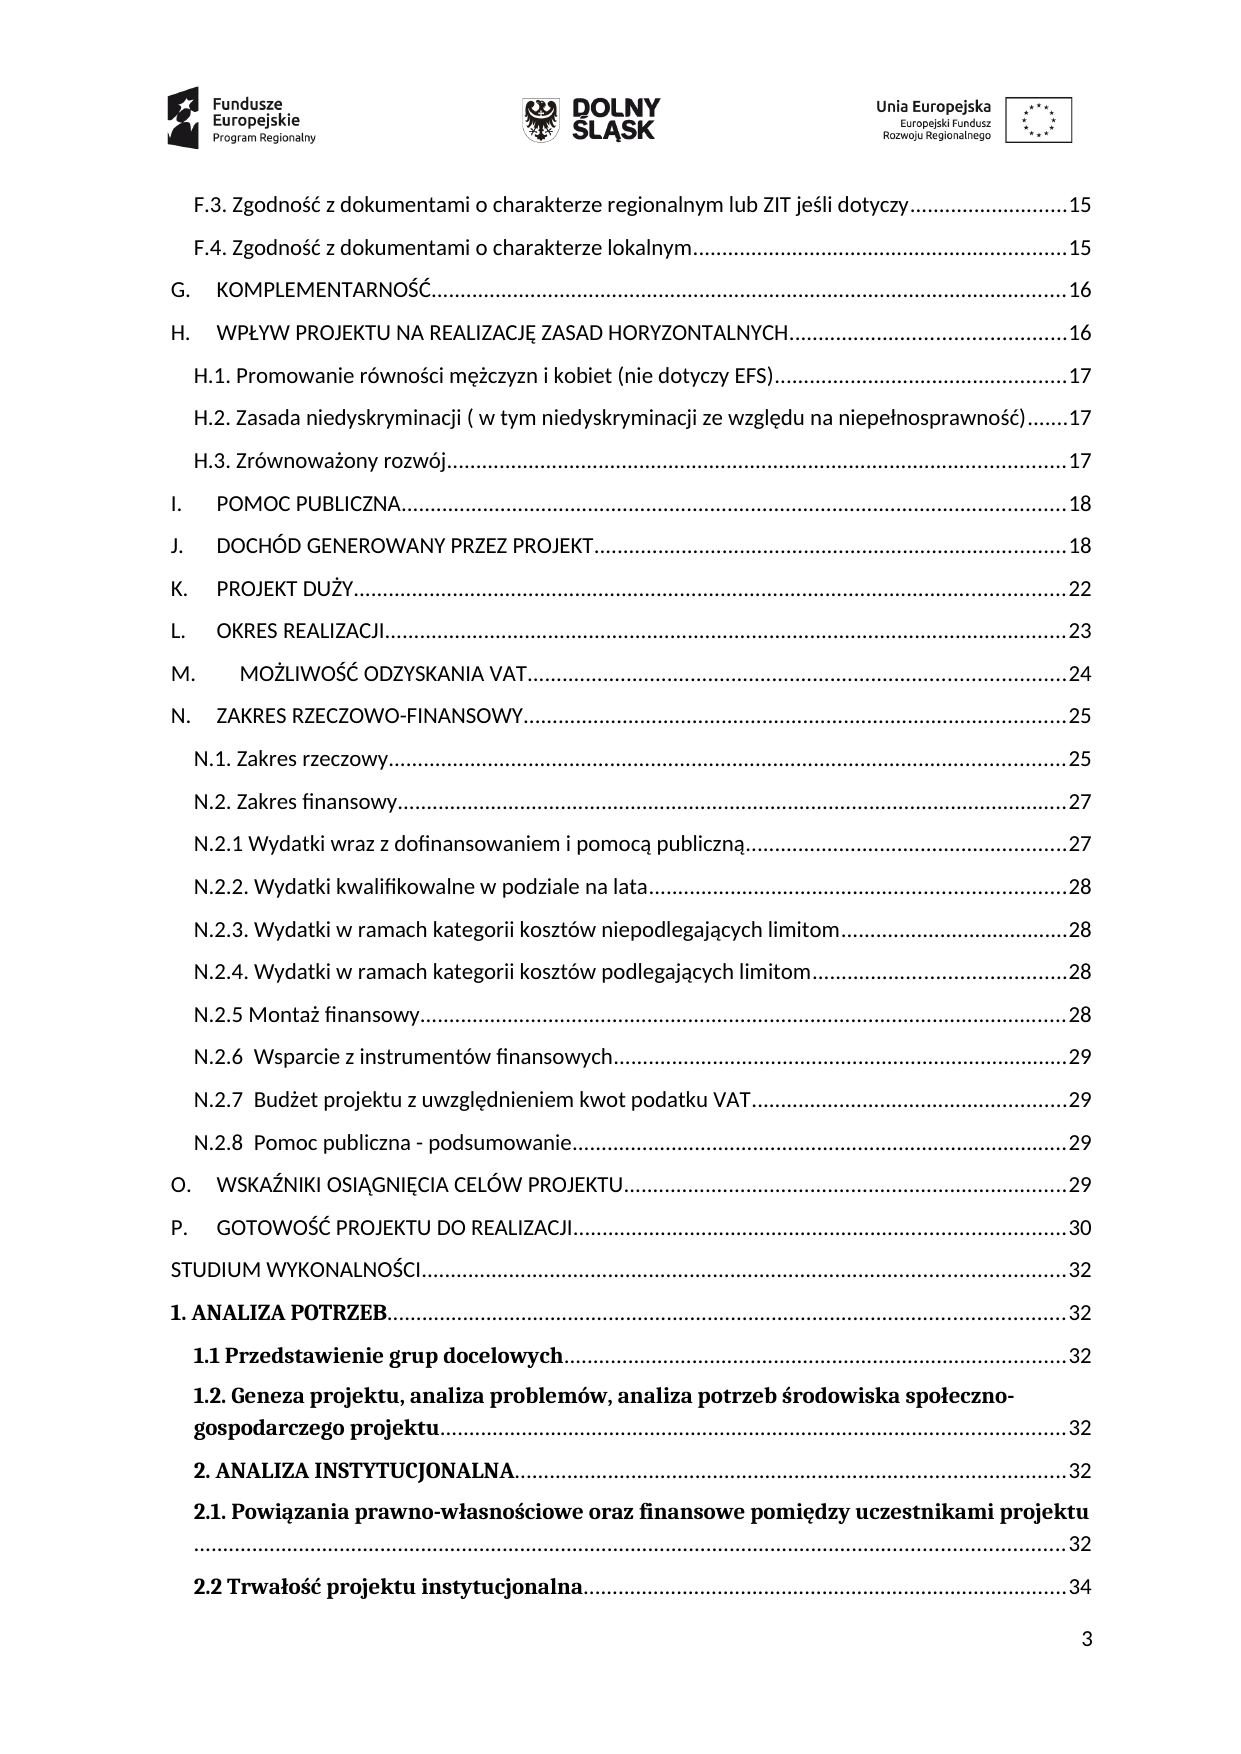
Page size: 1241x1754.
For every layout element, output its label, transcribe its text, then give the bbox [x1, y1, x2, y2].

text 2. ANALIZA INSTYTUCJONALNA 32 [193, 1456, 1093, 1484]
text N.2.6 Wsparcie z instrumentów finansowych 29 [193, 1042, 1093, 1071]
text F.4. Zgodność z dokumentami o charakterze lokalnym 15 [193, 233, 1093, 261]
text N.2.5 Montaż finansowy 28 [193, 1000, 1093, 1028]
text H.3. Zrównoważony rozwój 17 [193, 446, 1093, 474]
text N.2.2. Wydatki kwalifikowalne w podziale na lata 28 [193, 872, 1093, 900]
text H.2. Zasada niedyskryminacji ( w tym niedyskryminacji ze względu na niepełnosprawność) 17 [193, 403, 1093, 431]
text O. WSKAŹNIKI OSIĄGNIĘCIA CELÓW PROJEKTU 29 [171, 1170, 1093, 1198]
text N.2. Zakres finansowy 27 [193, 787, 1093, 815]
text N.2.3. Wydatki w ramach kategorii kosztów niepodlegających limitom 28 [193, 915, 1093, 943]
text H. WPŁYW PROJEKTU NA REALIZACJĘ ZASAD HORYZONTALNYCH 16 [171, 318, 1093, 346]
text 1.2. Geneza projektu, analiza problemów, analiza potrzeb środowiska społeczno-gospodarczego projektu 32 [193, 1383, 1093, 1442]
text K. PROJEKT DUŻY 22 [171, 574, 1093, 602]
text I. POMOC PUBLICZNA 18 [171, 489, 1093, 517]
text N.2.8 Pomoc publiczna - podsumowanie 29 [193, 1128, 1093, 1156]
picture [147, 73, 1093, 163]
text N.1. Zakres rzeczowy 25 [193, 744, 1093, 772]
text N.2.4. Wydatki w ramach kategorii kosztów podlegających limitom 28 [193, 957, 1093, 985]
text L. OKRES REALIZACJI 23 [171, 616, 1093, 644]
text 2.1. Powiązania prawno-własnościowe oraz finansowe pomiędzy uczestnikami projektu 32 [193, 1499, 1093, 1557]
text P. GOTOWOŚĆ PROJEKTU DO REALIZACJI 30 [171, 1213, 1093, 1241]
text H.1. Promowanie równości mężczyzn i kobiet (nie dotyczy EFS) 17 [193, 361, 1093, 389]
text N. ZAKRES RZECZOWO-FINANSOWY 25 [171, 702, 1093, 730]
text 1. ANALIZA POTRZEB 32 [171, 1298, 1093, 1326]
text 2.2 Trwałość projektu instytucjonalna 34 [193, 1572, 1093, 1600]
text N.2.1 Wydatki wraz z dofinansowaniem i pomocą publiczną 27 [193, 829, 1093, 857]
text J. DOCHÓD GENEROWANY PRZEZ PROJEKT 18 [171, 531, 1093, 559]
text F.3. Zgodność z dokumentami o charakterze regionalnym lub ZIT jeśli dotyczy 15 [193, 190, 1093, 218]
text M. MOŻLIWOŚĆ ODZYSKANIA VAT 24 [171, 659, 1093, 687]
text STUDIUM WYKONALNOŚCI 32 [171, 1256, 1093, 1283]
text G. KOMPLEMENTARNOŚĆ 16 [171, 276, 1093, 304]
text N.2.7 Budżet projektu z uwzględnieniem kwot podatku VAT 29 [193, 1085, 1093, 1113]
text 1.1 Przedstawienie grup docelowych 32 [193, 1341, 1093, 1369]
